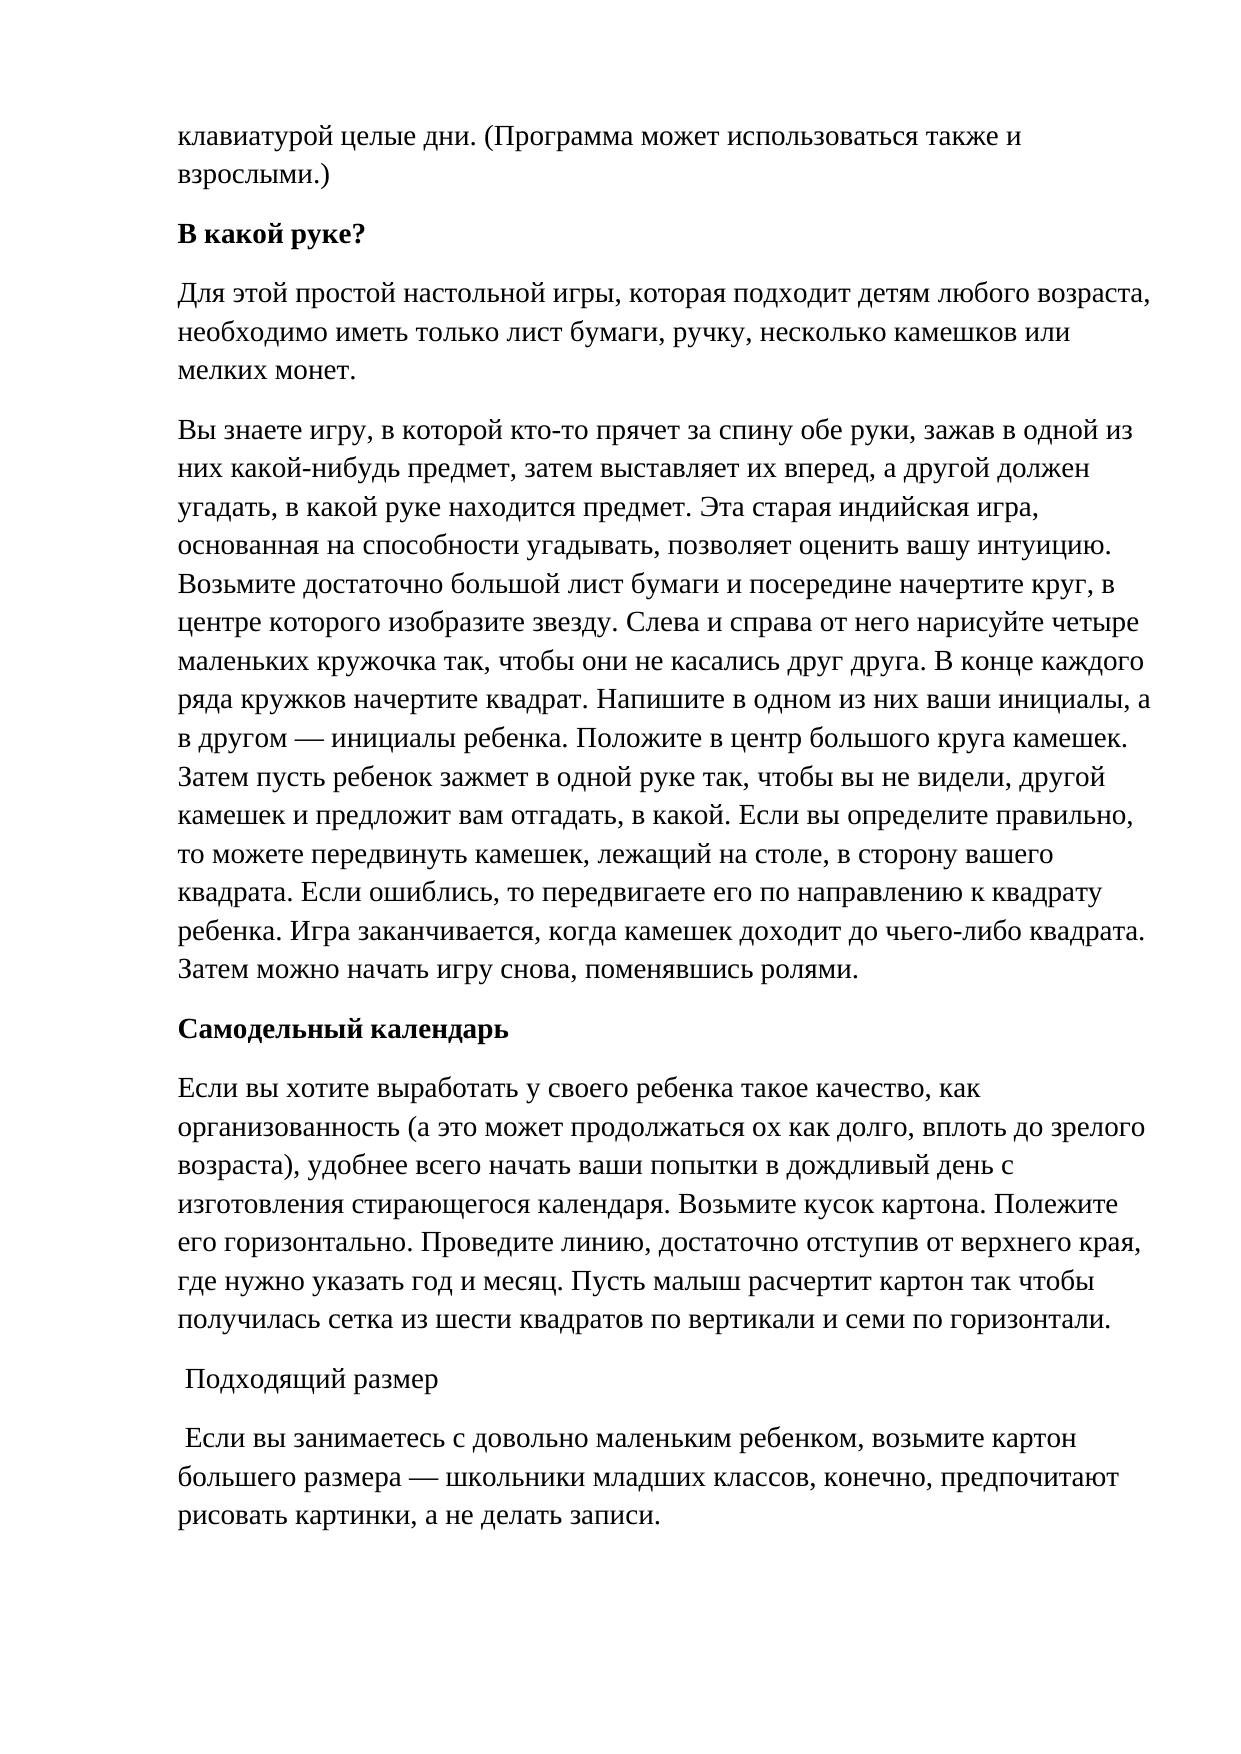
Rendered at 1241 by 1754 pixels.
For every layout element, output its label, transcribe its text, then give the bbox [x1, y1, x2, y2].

text Самодельный календарь [177, 1011, 1152, 1044]
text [177, 118, 1152, 190]
text Если вы хотите выработать у своего ребенка такое качество, как организованность (а это может продолжаться ох как долго, вплоть до зрелого возраста), удобнее всего начать ваши попытки в дождливый день с изготовления стирающегося календаря. Возьмите кусок картона. Полежите его горизонтально. Проведите линию, достаточно отступив от верхнего края, где нужно указать год и месяц. Пусть малыш расчертит картон так чтобы получилась сетка из шести квадратов по вертикали и семи по горизонтали. [177, 1070, 1152, 1335]
text В какой руке? [177, 216, 1152, 249]
text Для этой простой настольной игры, которая подходит детям любого возраста, необходимо иметь только лист бумаги, ручку, несколько камешков или мелких монет. [177, 275, 1152, 386]
text Подходящий размер [177, 1361, 1152, 1394]
text Вы знаете игру, в которой кто-то прячет за спину обе руки, зажав в одной из них какой-нибудь предмет, затем выставляет их вперед, а другой должен угадать, в какой руке находится предмет. Эта старая индийская игра, основанная на способности угадывать, позволяет оценить вашу интуицию. Возьмите достаточно большой лист бумаги и посередине начертите круг, в центре которого изобразите звезду. Слева и справа от него нарисуйте четыре маленьких кружочка так, чтобы они не касались друг друга. В конце каждого ряда кружков начертите квадрат. Напишите в одном из них ваши инициалы, а в другом — инициалы ребенка. Положите в центр большого круга камешек. Затем пусть ребенок зажмет в одной руке так, чтобы вы не видели, другой камешек и предложит вам отгадать, в какой. Если вы определите правильно, то можете передвинуть камешек, лежащий на столе, в сторону вашего квадрата. Если ошиблись, то передвигаете его по направлению к квадрату ребенка. Игра заканчивается, когда камешек доходит до чьего-либо квадрата. Затем можно начать игру снова, поменявшись ролями. [177, 412, 1152, 985]
text Если вы занимаетесь с довольно маленьким ребенком, возьмите картон большего размера — школьники младших классов, конечно, предпочитают рисовать картинки, а не делать записи. [177, 1420, 1152, 1531]
